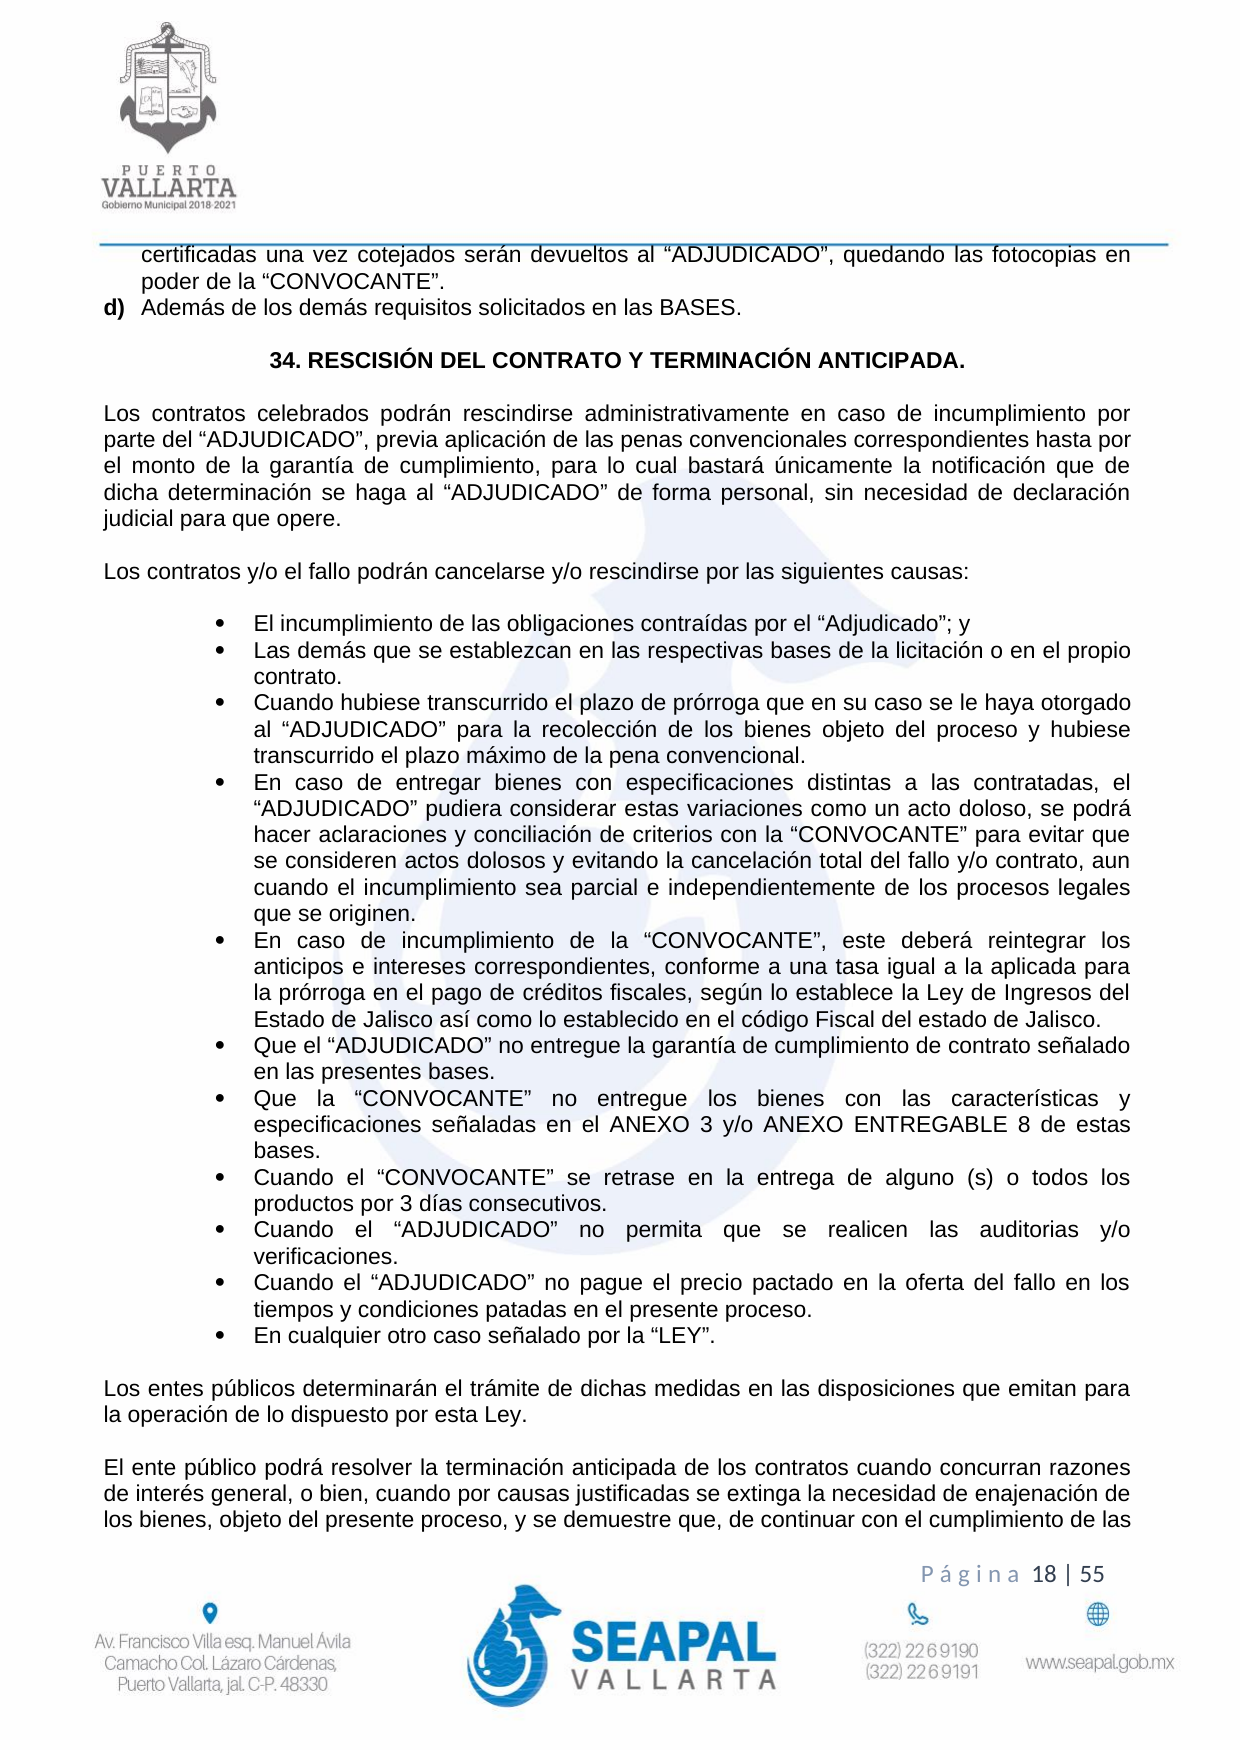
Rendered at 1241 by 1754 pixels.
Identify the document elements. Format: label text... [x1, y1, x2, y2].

text Los entes públicos determinarán el trámite de dichas medidas en las disposiciones que emitan para la operación de lo dispuesto por esta Ley. [103, 1374, 1132, 1427]
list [103, 241, 1132, 294]
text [103, 1454, 1132, 1533]
list Cuando el “ADJUDICADO” no pague el precio pactado en la oferta del fallo en los tiempos y condiciones patadas en el presente proceso. [216, 1269, 1132, 1322]
list Además de los demás requisitos solicitados en las BASES. [103, 294, 1132, 320]
text 34. RESCISIÓN DEL CONTRATO Y TERMINACIÓN ANTICIPADA. [103, 347, 1132, 373]
list En cualquier otro caso señalado por la “LEY”. [216, 1322, 1132, 1348]
text Los contratos y/o el fallo podrán cancelarse y/o rescindirse por las siguientes causas: [103, 558, 1132, 584]
text Los contratos celebrados podrán rescindirse administrativamente en caso de incumplimiento por parte del “ADJUDICADO”, previa aplicación de las penas convencionales correspondientes hasta por el monto de la garantía de cumplimiento, para lo cual bastará únicamente la notificación que de dicha determinación se haga al “ADJUDICADO” de forma personal, sin necesidad de declaración judicial para que opere. [103, 399, 1132, 531]
list El incumplimiento de las obligaciones contraídas por el “Adjudicado”; y [216, 610, 1132, 637]
list Que el “ADJUDICADO” no entregue la garantía de cumplimiento de contrato señalado en las presentes bases. [216, 1032, 1132, 1085]
list Cuando el “ADJUDICADO” no permita que se realicen las auditorias y/o verificaciones. [216, 1216, 1132, 1269]
list En caso de entregar bienes con especificaciones distintas a las contratadas, el “ADJUDICADO” pudiera considerar estas variaciones como un acto doloso, se podrá hacer aclaraciones y conciliación de criterios con la “CONVOCANTE” para evitar que se consideren actos dolosos y evitando la cancelación total del fallo y/o contrato, aun cuando el incumplimiento sea parcial e independientemente de los procesos legales que se originen. [216, 768, 1132, 927]
picture [0, 0, 1241, 1750]
list Cuando hubiese transcurrido el plazo de prórroga que en su caso se le haya otorgado al “ADJUDICADO” para la recolección de los bienes objeto del proceso y hubiese transcurrido el plazo máximo de la pena convencional. [216, 689, 1132, 768]
list Que la “CONVOCANTE” no entregue los bienes con las características y especificaciones señaladas en el ANEXO 3 y/o ANEXO ENTREGABLE 8 de estas bases. [216, 1085, 1132, 1164]
list En caso de incumplimiento de la “CONVOCANTE”, este deberá reintegrar los anticipos e intereses correspondientes, conforme a una tasa igual a la aplicada para la prórroga en el pago de créditos fiscales, según lo establece la Ley de Ingresos del Estado de Jalisco así como lo establecido en el código Fiscal del estado de Jalisco. [216, 927, 1132, 1032]
list Cuando el “CONVOCANTE” se retrase en la entrega de alguno (s) o todos los productos por 3 días consecutivos. [216, 1164, 1132, 1216]
list Las demás que se establezcan en las respectivas bases de la licitación o en el propio contrato. [216, 637, 1132, 689]
